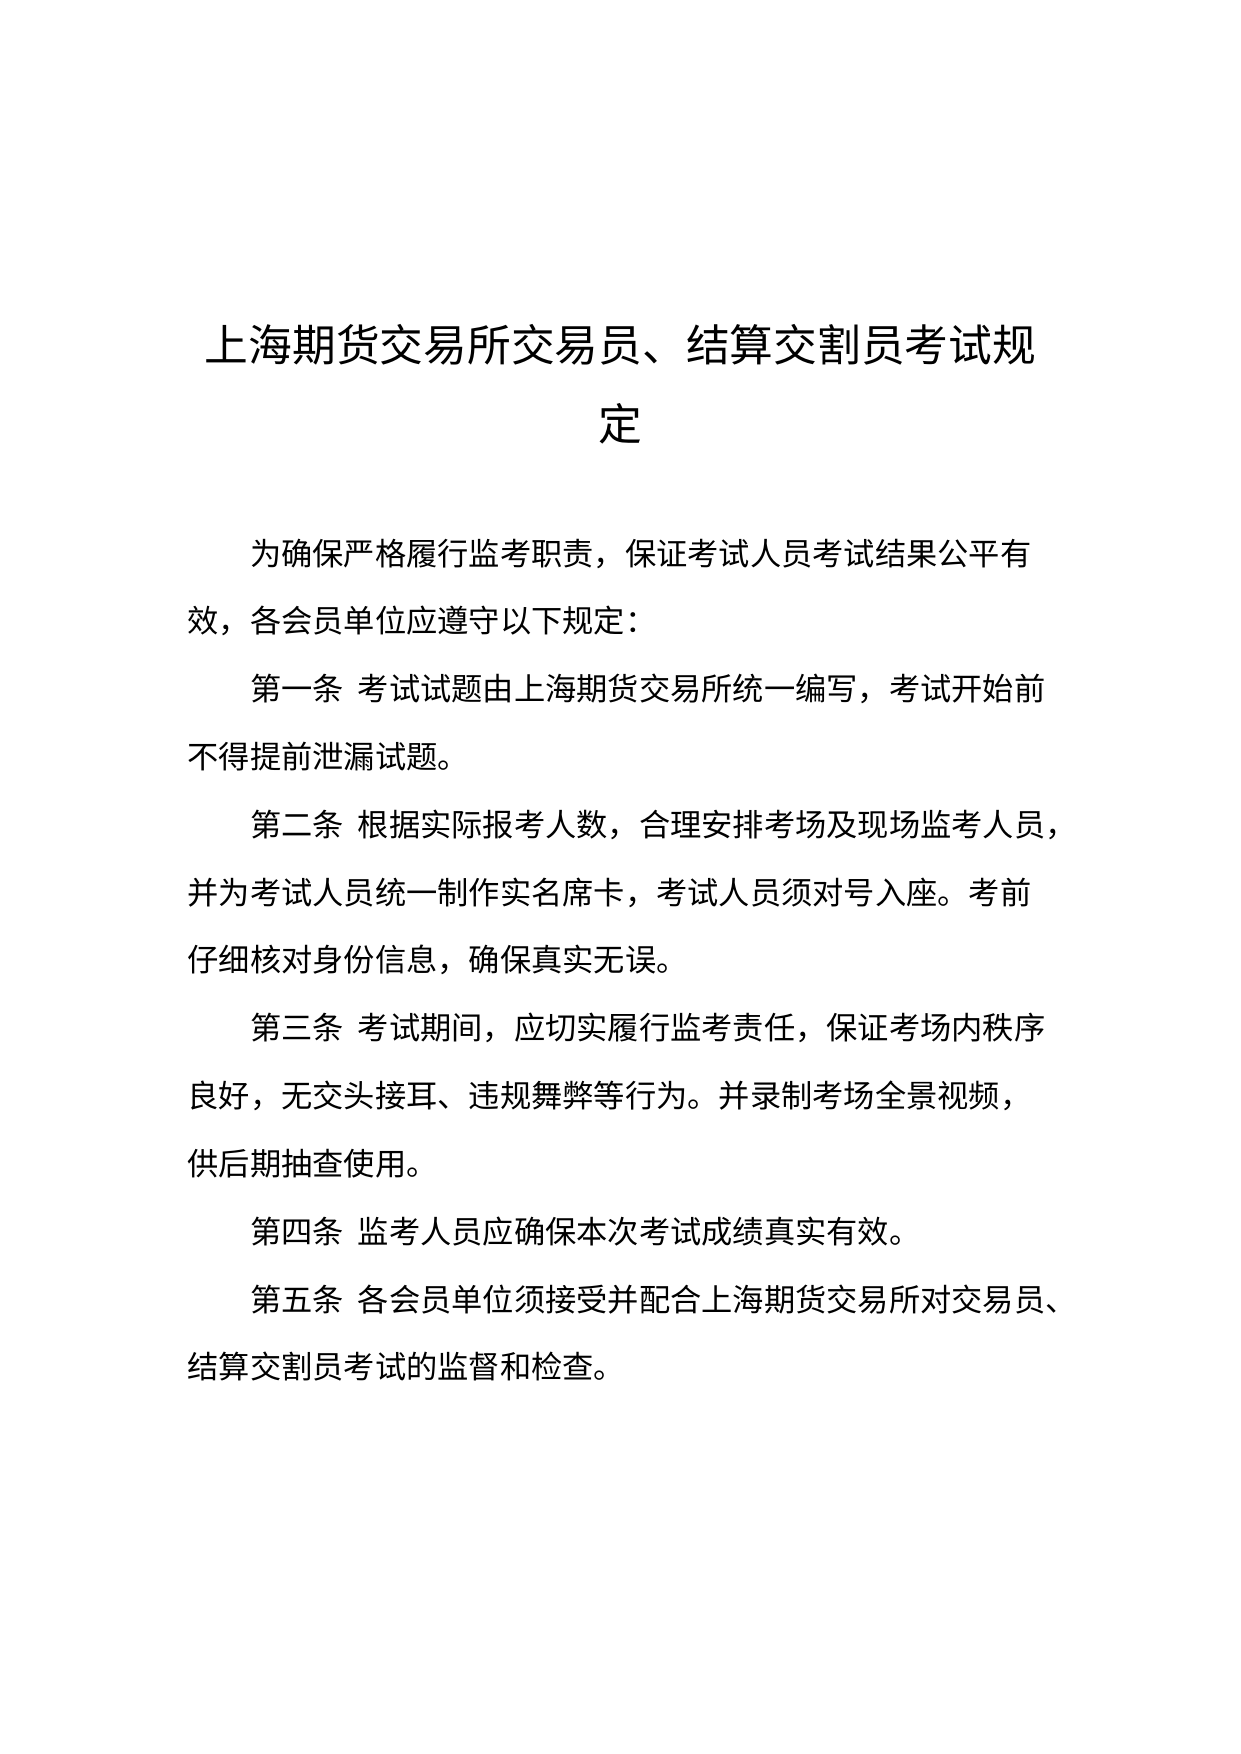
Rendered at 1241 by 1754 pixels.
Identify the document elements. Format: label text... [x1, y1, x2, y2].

text 第三条 考试期间，应切实履行监考责任，保证考场内秩序良好，无交头接耳、违规舞弊等行为。并录制考场全景视频，供后期抽查使用。 [187, 1003, 1053, 1184]
text 第五条 各会员单位须接受并配合上海期货交易所对交易员、结算交割员考试的监督和检查。 [187, 1275, 1053, 1388]
text 上海期货交易所交易员、结算交割员考试规定 [187, 311, 1053, 453]
text 第四条 监考人员应确保本次考试成绩真实有效。 [187, 1207, 1053, 1252]
text 为确保严格履行监考职责，保证考试人员考试结果公平有效，各会员单位应遵守以下规定： [187, 529, 1053, 642]
text 第一条 考试试题由上海期货交易所统一编写，考试开始前不得提前泄漏试题。 [187, 664, 1053, 777]
text 第二条 根据实际报考人数，合理安排考场及现场监考人员，并为考试人员统一制作实名席卡，考试人员须对号入座。考前仔细核对身份信息，确保真实无误。 [187, 800, 1053, 981]
